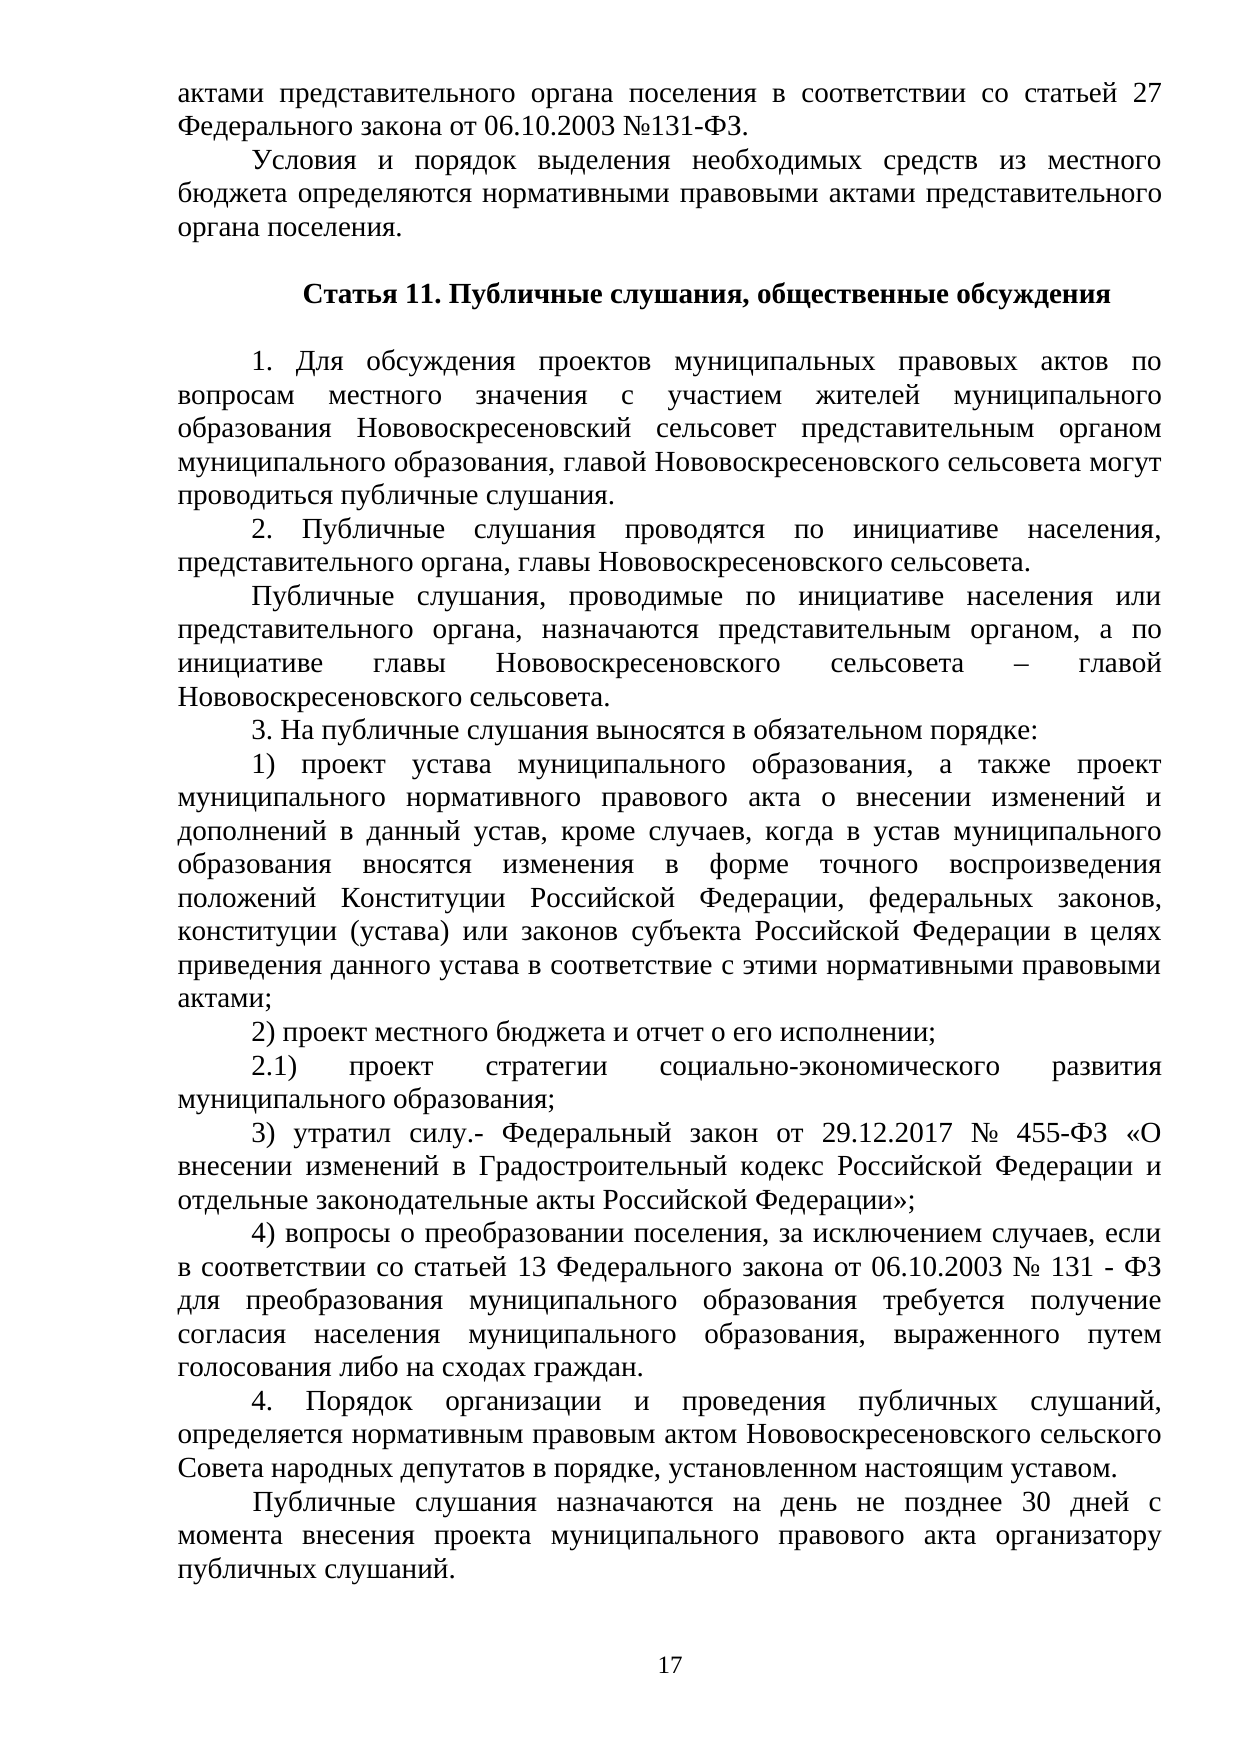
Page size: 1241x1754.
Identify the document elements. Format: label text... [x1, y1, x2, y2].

text Публичные слушания, проводимые по инициативе населения или представительного органа, назначаются представительным органом, а по инициативе главы Нововоскресеновского сельсовета – главой Нововоскресеновского сельсовета. [177, 578, 1162, 712]
text 2. Публичные слушания проводятся по инициативе населения, представительного органа, главы Нововоскресеновского сельсовета. [177, 511, 1162, 578]
text 3) утратил силу.- Федеральный закон от 29.12.2017 № 455-ФЗ «О внесении изменений в Градостроительный кодекс Российской Федерации и отдельные законодательные акты Российской Федерации»; [177, 1115, 1162, 1215]
text Публичные слушания назначаются на день не позднее 30 дней с момента внесения проекта муниципального правового акта организатору публичных слушаний. [177, 1484, 1162, 1584]
text Условия и порядок выделения необходимых средств из местного бюджета определяются нормативными правовыми актами представительного органа поселения. [177, 142, 1162, 243]
text Статья 11. Публичные слушания, общественные обсуждения [177, 276, 1162, 310]
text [177, 75, 1162, 142]
text 2.1) проект стратегии социально-экономического развития муниципального образования; [177, 1048, 1162, 1115]
text 4) вопросы о преобразовании поселения, за исключением случаев, если в соответствии со статьей 13 Федерального закона от 06.10.2003 № 131 - ФЗ для преобразования муниципального образования требуется получение согласия населения муниципального образования, выраженного путем голосования либо на сходах граждан. [177, 1215, 1162, 1383]
text 2) проект местного бюджета и отчет о его исполнении; [177, 1014, 1162, 1048]
text 3. На публичные слушания выносятся в обязательном порядке: [177, 712, 1162, 746]
text 1. Для обсуждения проектов муниципальных правовых актов по вопросам местного значения с участием жителей муниципального образования Нововоскресеновский сельсовет представительным органом муниципального образования, главой Нововоскресеновского сельсовета могут проводиться публичные слушания. [177, 343, 1162, 511]
text 4. Порядок организации и проведения публичных слушаний, определяется нормативным правовым актом Нововоскресеновского сельского Совета народных депутатов в порядке, установленном настоящим уставом. [177, 1383, 1162, 1484]
text 1) проект устава муниципального образования, а также проект муниципального нормативного правового акта о внесении изменений и дополнений в данный устав, кроме случаев, когда в устав муниципального образования вносятся изменения в форме точного воспроизведения положений Конституции Российской Федерации, федеральных законов, конституции (устава) или законов субъекта Российской Федерации в целях приведения данного устава в соответствие с этими нормативными правовыми актами; [177, 746, 1162, 1014]
